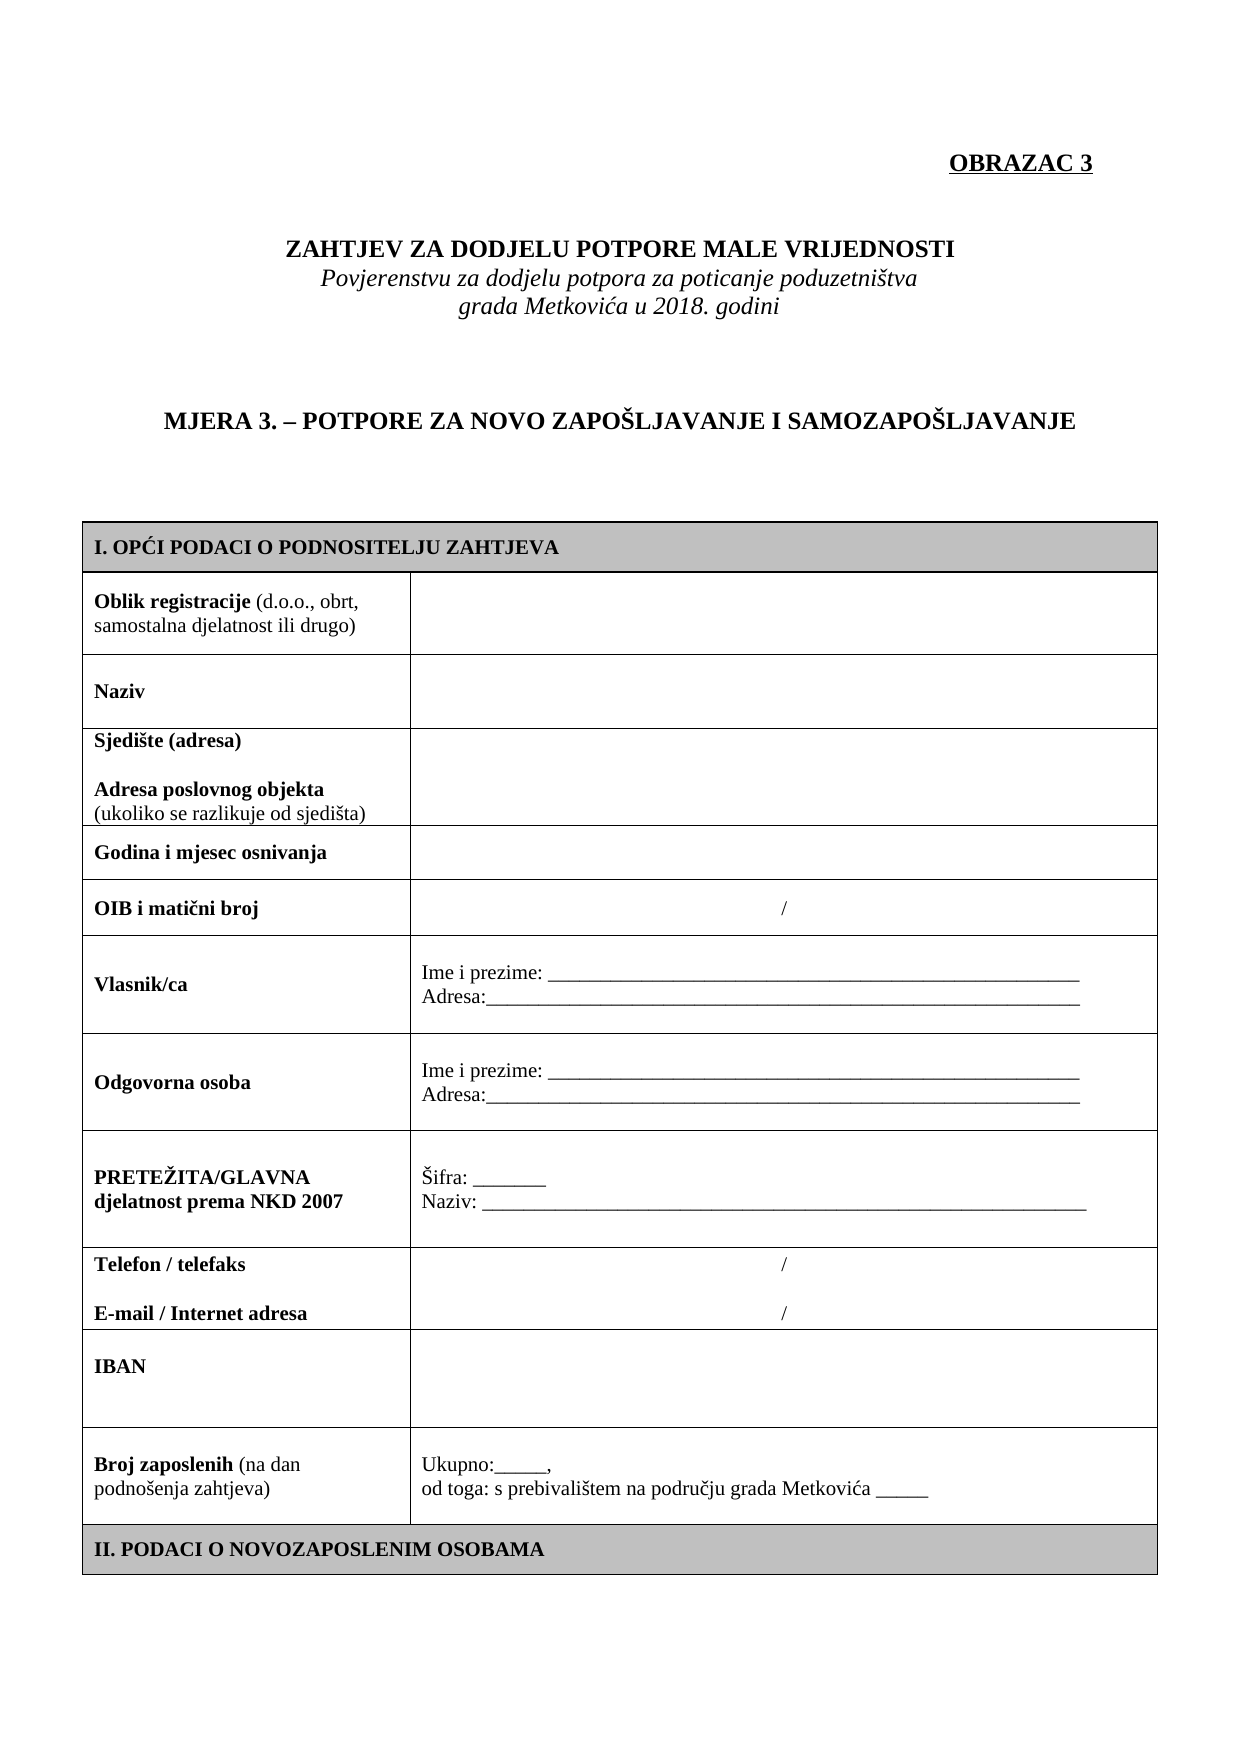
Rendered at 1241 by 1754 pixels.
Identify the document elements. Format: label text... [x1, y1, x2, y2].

text grada Metkovića u 2018. godini [148, 291, 1093, 320]
table_cell Odgovorna osoba [83, 1034, 410, 1130]
table_cell [411, 729, 1157, 825]
table_cell Šifra: _______ Naziv: __________________________________________________________ [411, 1131, 1157, 1247]
table_cell Ukupno:_____, od toga: s prebivalištem na području grada Metkovića _____ [411, 1428, 1157, 1524]
table_cell Ime i prezime: ___________________________________________________ Adresa:_________________________________________________________ [411, 1034, 1157, 1130]
table_cell / / [411, 1248, 1157, 1329]
table_cell PRETEŽITA/GLAVNA djelatnost prema NKD 2007 [83, 1131, 410, 1247]
table_cell Telefon / telefaks E-mail / Internet adresa [83, 1248, 410, 1329]
text ZAHTJEV ZA DODJELU POTPORE MALE VRIJEDNOSTI [148, 234, 1093, 263]
table_cell Broj zaposlenih (na dan podnošenja zahtjeva) [83, 1428, 410, 1524]
table_header I. OPĆI PODACI O PODNOSITELJU ZAHTJEVA [83, 523, 1157, 571]
table_cell II. PODACI O NOVOZAPOSLENIM OSOBAMA [83, 1525, 1157, 1574]
table_cell IBAN [83, 1330, 410, 1427]
table_cell Vlasnik/ca [83, 936, 410, 1032]
text MJERA 3. – POTPORE ZA NOVO ZAPOŠLJAVANJE I SAMOZAPOŠLJAVANJE [148, 406, 1093, 435]
table_cell [411, 1330, 1157, 1427]
table_cell Naziv [83, 655, 410, 727]
table_cell Sjedište (adresa) Adresa poslovnog objekta (ukoliko se razlikuje od sjedišta) [83, 729, 410, 825]
table_cell Godina i mjesec osnivanja [83, 826, 410, 879]
table_cell Ime i prezime: ___________________________________________________ Adresa:_________________________________________________________ [411, 936, 1157, 1032]
text OBRAZAC 3 [148, 148, 1093, 176]
table_cell OIB i matični broj [83, 880, 410, 935]
table_cell [411, 655, 1157, 727]
table_cell [411, 826, 1157, 879]
table_cell Oblik registracije (d.o.o., obrt, samostalna djelatnost ili drugo) [83, 573, 410, 654]
table_cell [411, 573, 1157, 654]
text Povjerenstvu za dodjelu potpora za poticanje poduzetništva [148, 263, 1093, 291]
table_cell / [411, 880, 1157, 935]
